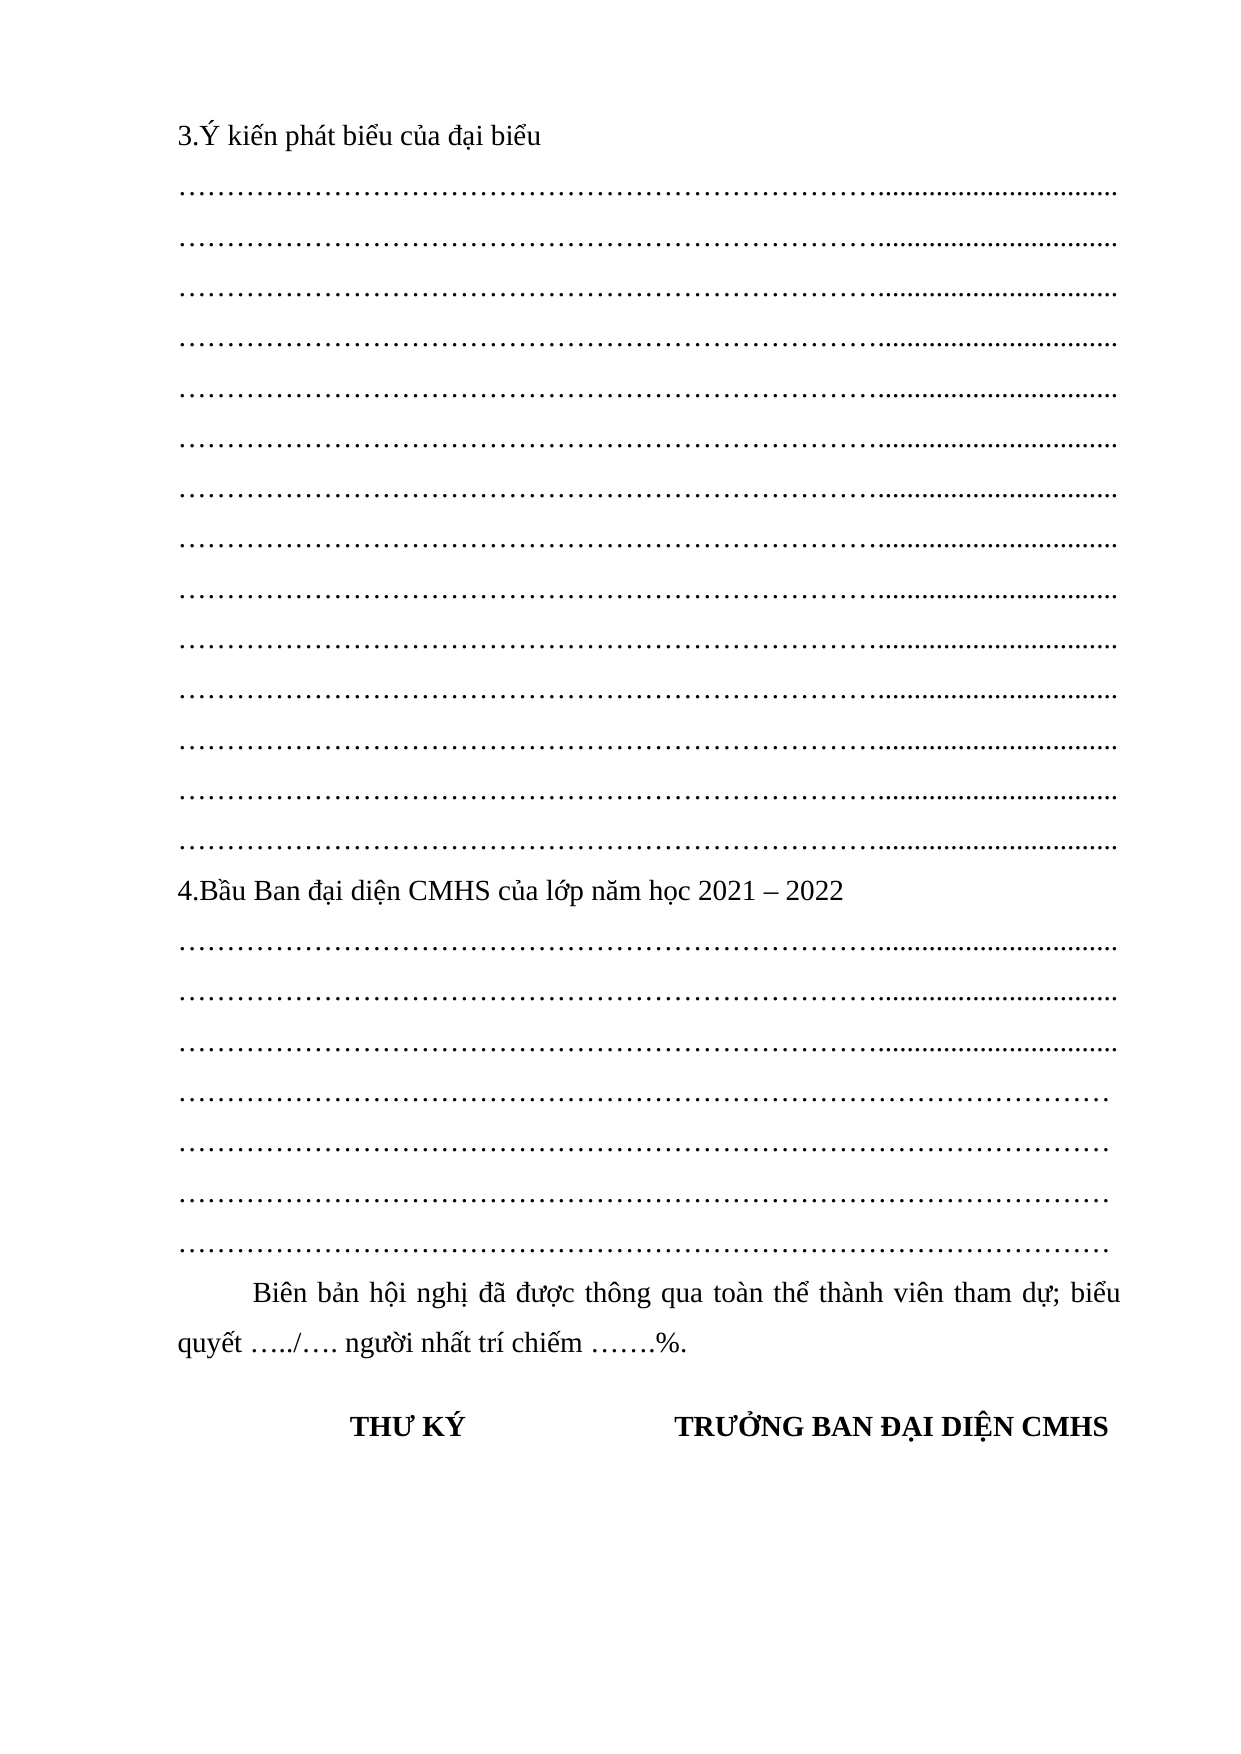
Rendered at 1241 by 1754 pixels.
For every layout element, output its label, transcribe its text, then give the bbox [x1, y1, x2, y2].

text ………………………………………………………………................................. [177, 319, 1122, 353]
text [177, 219, 1122, 252]
text ………………………………………………………………................................. [177, 370, 1122, 403]
text ………………………………………………………………................................. [177, 571, 1122, 604]
text ………………………………………………………………................................. [177, 1024, 1122, 1057]
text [177, 168, 1122, 202]
text ………………………………………………………………................................. [177, 470, 1122, 504]
text ………………………………………………………………................................. [177, 772, 1122, 806]
table_header THƯ KÝ [166, 1376, 650, 1477]
text ………………………………………………………………................................. [177, 722, 1122, 755]
text ………………………………………………………………................................. [177, 822, 1122, 856]
text Biên bản hội nghị đã được thông qua toàn thể thành viên tham dự; biểu quyết …../…. người nhất trí chiếm …….%. [177, 1275, 1122, 1359]
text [177, 269, 1122, 303]
text 3.Ý kiến phát biểu của đại biểu [177, 118, 1122, 152]
text ………………………………………………………………................................. [177, 973, 1122, 1007]
text …………………………………………………………………………………………………………………………………………………………………………………………………………………………………………………………………………………………………………………………………………………… [177, 1074, 1122, 1258]
text 4.Bầu Ban đại diện CMHS của lớp năm học 2021 – 2022 [177, 873, 1122, 906]
table_header TRƯỞNG BAN ĐẠI DIỆN CMHS [650, 1376, 1133, 1477]
text ………………………………………………………………................................. [177, 521, 1122, 554]
text ………………………………………………………………................................. [177, 672, 1122, 705]
text ………………………………………………………………................................. [177, 923, 1122, 957]
text ………………………………………………………………................................. [177, 621, 1122, 655]
text ………………………………………………………………................................. [177, 420, 1122, 453]
